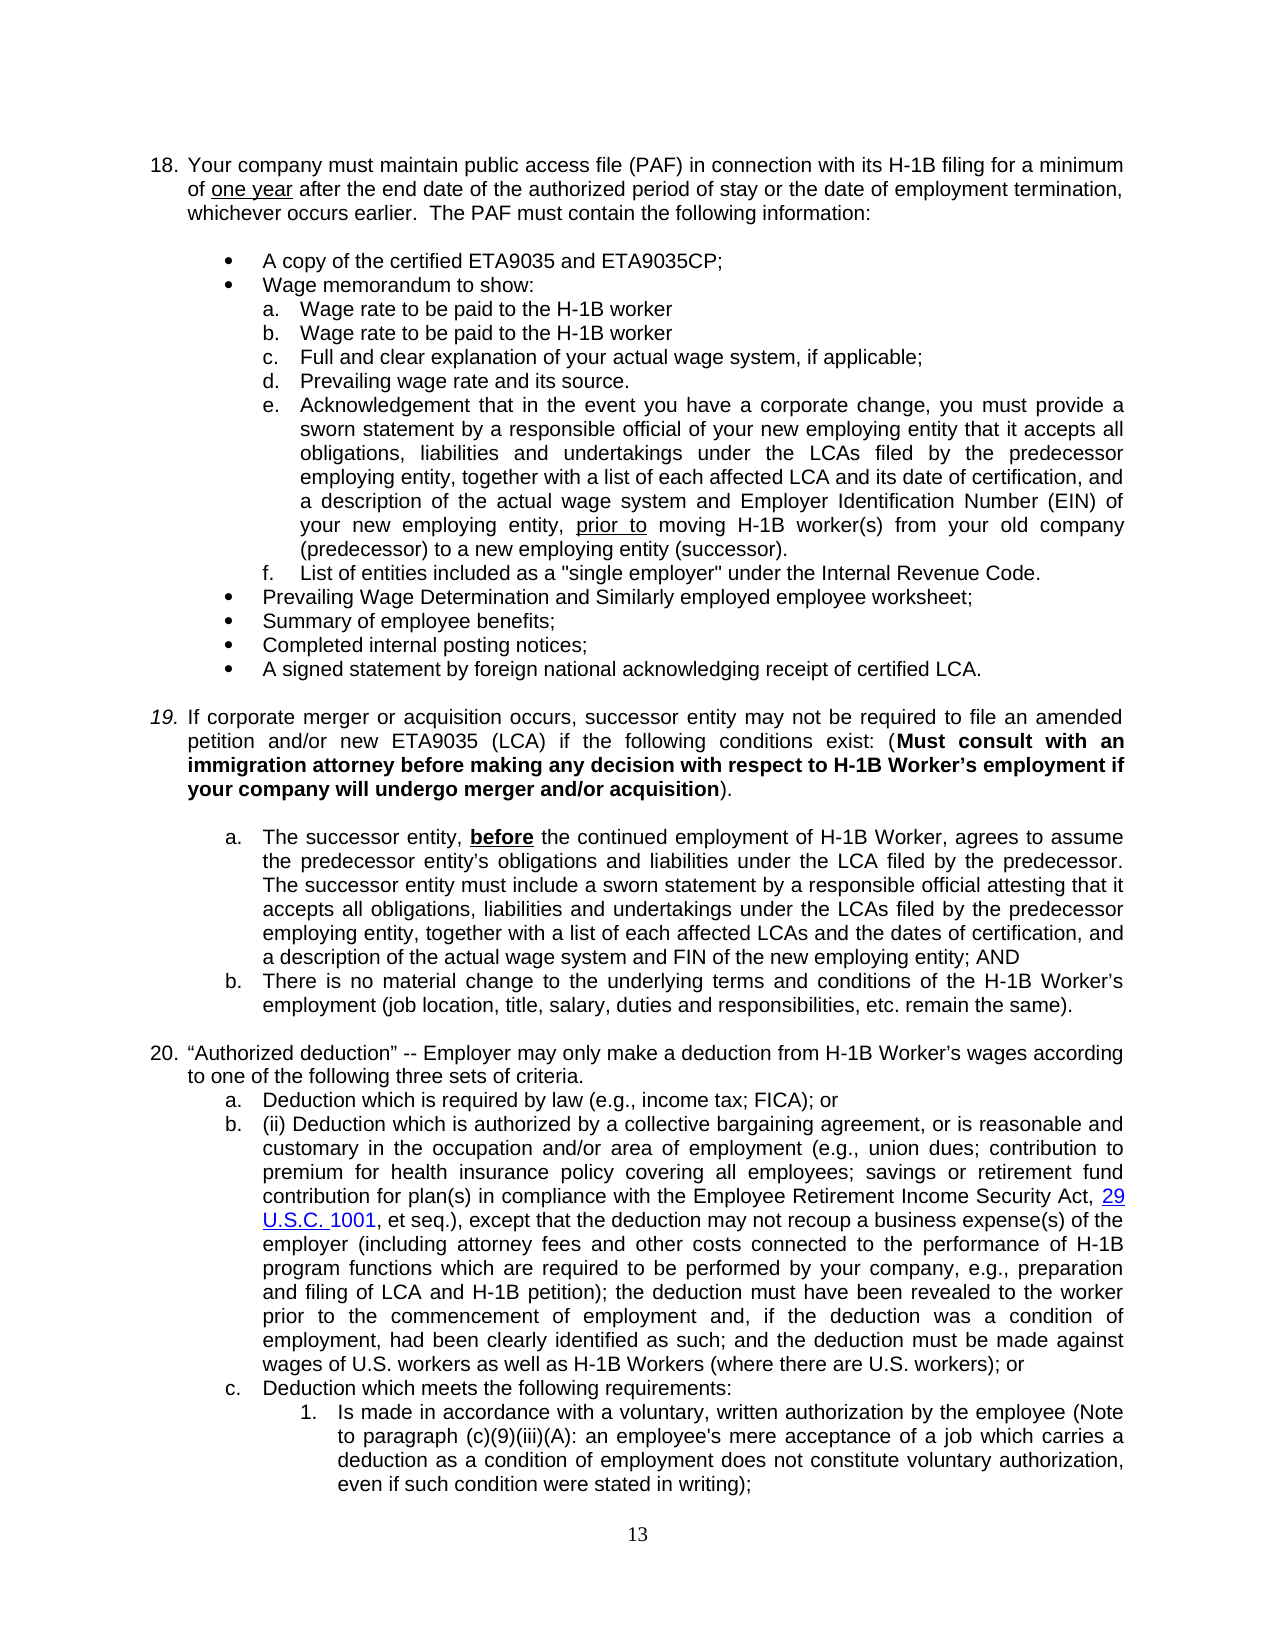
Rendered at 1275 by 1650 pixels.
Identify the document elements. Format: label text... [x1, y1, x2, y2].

list “Authorized deduction” -- Employer may only make a deduction from H-1B Worker’s wages according to one of the following three sets of criteria. [150, 1040, 1125, 1088]
list Prevailing Wage Determination and Similarly employed employee worksheet; [225, 585, 1125, 609]
list Full and clear explanation of your actual wage system, if applicable; [262, 345, 1125, 369]
list Is made in accordance with a voluntary, written authorization by the employee (Note to paragraph (c)(9)(iii)(A): an employee's mere acceptance of a job which carries a deduction as a condition of employment does not constitute voluntary authorization, even if such condition were stated in writing); [300, 1400, 1125, 1496]
list Prevailing wage rate and its source. [262, 369, 1125, 393]
list Deduction which meets the following requirements: [225, 1376, 1125, 1400]
list A copy of the certified ETA9035 and ETA9035CP; [225, 249, 1125, 273]
list Completed internal posting notices; [225, 633, 1125, 657]
list A signed statement by foreign national acknowledging receipt of certified LCA. [225, 657, 1125, 681]
list Summary of employee benefits; [225, 609, 1125, 633]
list Your company must maintain public access file (PAF) in connection with its H-1B filing for a minimum of one year after the end date of the authorized period of stay or the date of employment termination, whichever occurs earlier. The PAF must contain the following information: [150, 153, 1125, 225]
list Wage rate to be paid to the H-1B worker [262, 297, 1125, 321]
list (ii) Deduction which is authorized by a collective bargaining agreement, or is reasonable and customary in the occupation and/or area of employment (e.g., union dues; contribution to premium for health insurance policy covering all employees; savings or retirement fund contribution for plan(s) in compliance with the Employee Retirement Income Security Act, 29 U.S.C. 1001, et seq.), except that the deduction may not recoup a business expense(s) of the employer (including attorney fees and other costs connected to the performance of H-1B program functions which are required to be performed by your company, e.g., preparation and filing of LCA and H-1B petition); the deduction must have been revealed to the worker prior to the commencement of employment and, if the deduction was a condition of employment, had been clearly identified as such; and the deduction must be made against wages of U.S. workers as well as H-1B Workers (where there are U.S. workers); or [225, 1112, 1125, 1376]
list There is no material change to the underlying terms and conditions of the H-1B Worker’s employment (job location, title, salary, duties and responsibilities, etc. remain the same). [225, 968, 1125, 1016]
list Deduction which is required by law (e.g., income tax; FICA); or [225, 1088, 1125, 1112]
list List of entities included as a "single employer" under the Internal Revenue Code. [262, 561, 1125, 585]
list Acknowledgement that in the event you have a corporate change, you must provide a sworn statement by a responsible official of your new employing entity that it accepts all obligations, liabilities and undertakings under the LCAs filed by the predecessor employing entity, together with a list of each affected LCA and its date of certification, and a description of the actual wage system and Employer Identification Number (EIN) of your new employing entity, prior to moving H-1B worker(s) from your old company (predecessor) to a new employing entity (successor). [262, 393, 1125, 561]
list Wage rate to be paid to the H-1B worker [262, 321, 1125, 345]
list If corporate merger or acquisition occurs, successor entity may not be required to file an amended petition and/or new ETA9035 (LCA) if the following conditions exist: (Must consult with an immigration attorney before making any decision with respect to H-1B Worker’s employment if your company will undergo merger and/or acquisition). [150, 705, 1125, 801]
list The successor entity, before the continued employment of H-1B Worker, agrees to assume the predecessor entity’s obligations and liabilities under the LCA filed by the predecessor. The successor entity must include a sworn statement by a responsible official attesting that it accepts all obligations, liabilities and undertakings under the LCAs filed by the predecessor employing entity, together with a list of each affected LCAs and the dates of certification, and a description of the actual wage system and FIN of the new employing entity; AND [225, 825, 1125, 968]
list Wage memorandum to show: [225, 273, 1125, 297]
